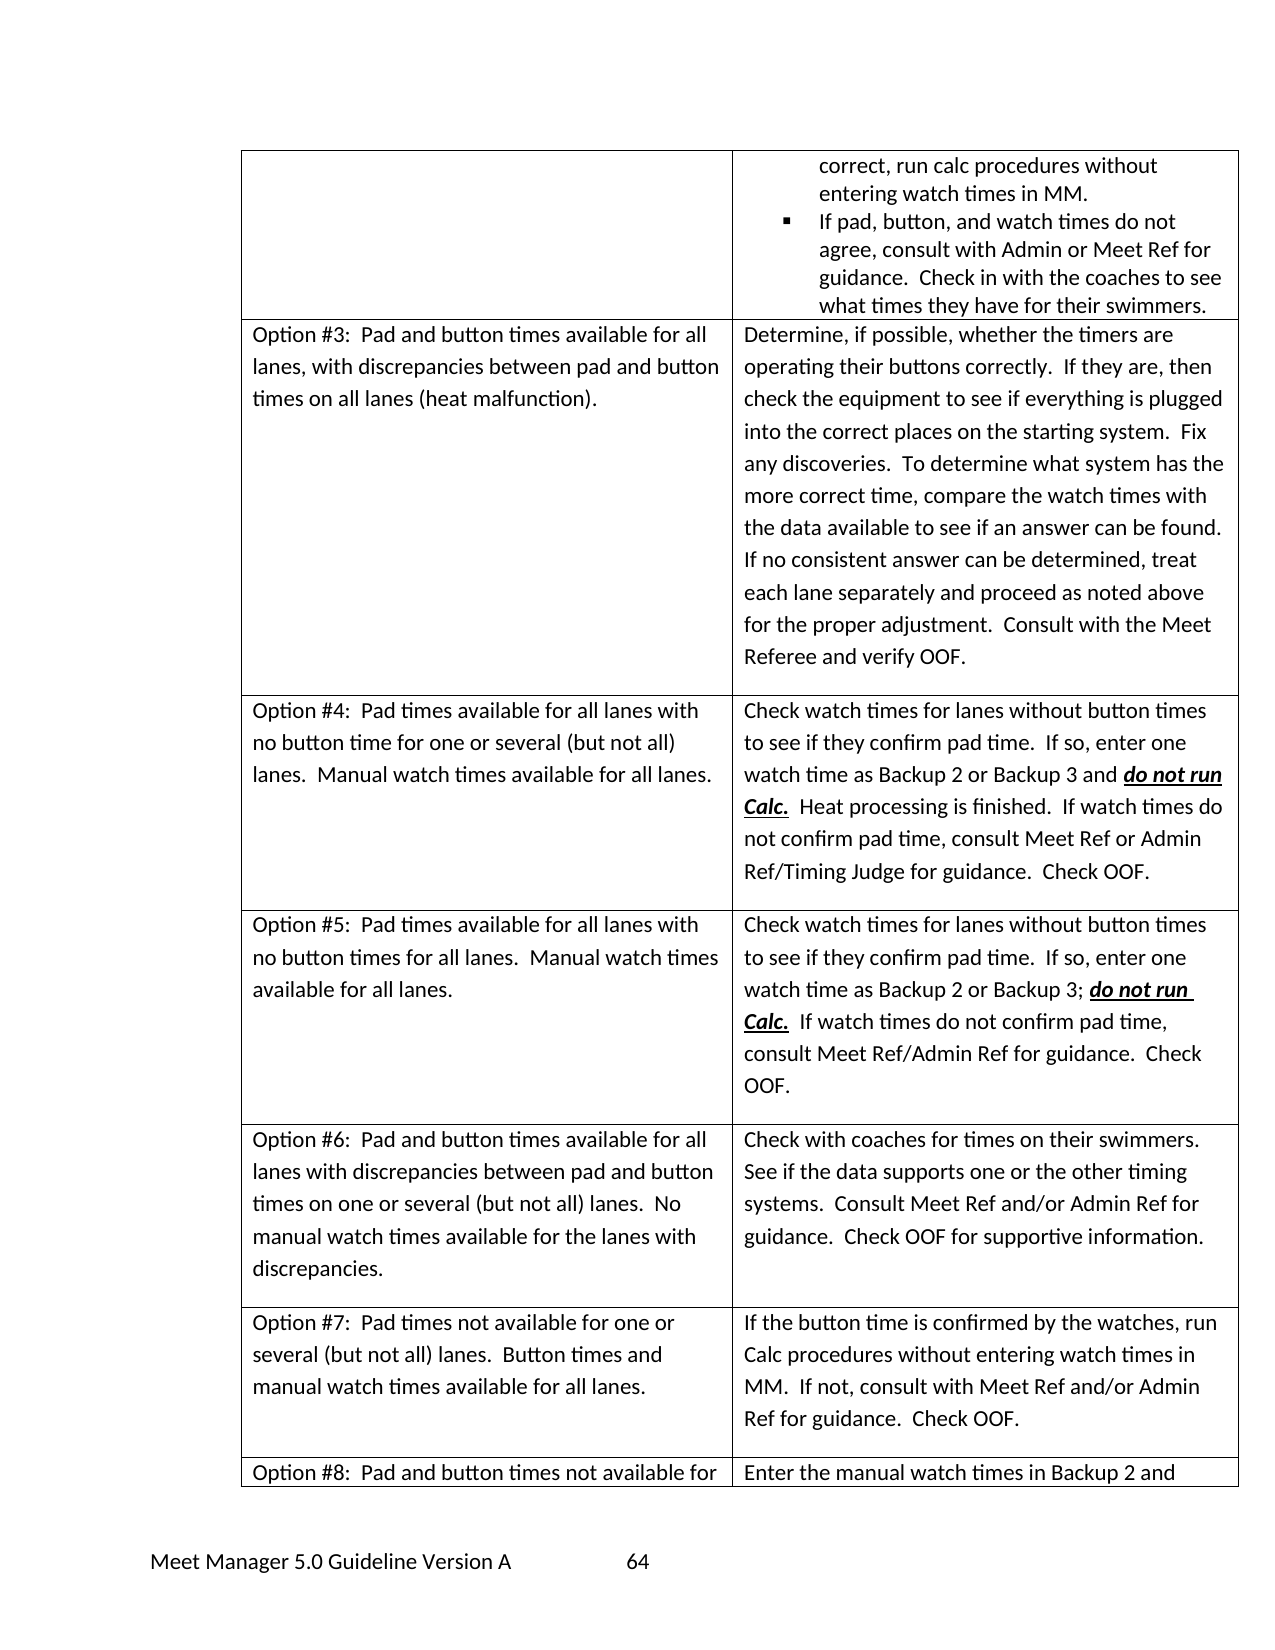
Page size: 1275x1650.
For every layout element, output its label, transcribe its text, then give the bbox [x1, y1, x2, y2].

table_cell Determine, if possible, whether the timers are operating their buttons correctly. If they are, then check the equipment to see if everything is plugged into the correct places on the starting system. Fix any discoveries. To determine what system has the more correct time, compare the watch times with the data available to see if an answer can be found. If no consistent answer can be determined, treat each lane separately and proceed as noted above for the proper adjustment. Consult with the Meet Referee and verify OOF. [733, 320, 1238, 695]
table_cell Check watch times for lanes without button times to see if they confirm pad time. If so, enter one watch time as Backup 2 or Backup 3 and do not run Calc. Heat processing is finished. If watch times do not confirm pad time, consult Meet Ref or Admin Ref/Timing Judge for guidance. Check OOF. [733, 696, 1238, 909]
table_cell Check watch times for lanes without button times to see if they confirm pad time. If so, enter one watch time as Backup 2 or Backup 3; do not run Calc. If watch times do not confirm pad time, consult Meet Ref/Admin Ref for guidance. Check OOF. [733, 911, 1238, 1124]
table_cell If the button time is confirmed by the watches, run Calc procedures without entering watch times in MM. If not, consult with Meet Ref and/or Admin Ref for guidance. Check OOF. [733, 1308, 1238, 1457]
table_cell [242, 1458, 732, 1486]
table_cell Check with coaches for times on their swimmers. See if the data supports one or the other timing systems. Consult Meet Ref and/or Admin Ref for guidance. Check OOF for supportive information. [733, 1125, 1238, 1307]
table_cell Option #5: Pad times available for all lanes with no button times for all lanes. Manual watch times available for all lanes. [242, 911, 732, 1124]
table_cell Option #7: Pad times not available for one or several (but not all) lanes. Button times and manual watch times available for all lanes. [242, 1308, 732, 1457]
table_cell Option #4: Pad times available for all lanes with no button time for one or several (but not all) lanes. Manual watch times available for all lanes. [242, 696, 732, 909]
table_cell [733, 151, 1238, 319]
table_cell Option #3: Pad and button times available for all lanes, with discrepancies between pad and button times on all lanes (heat malfunction). [242, 320, 732, 695]
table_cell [733, 1458, 1238, 1486]
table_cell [242, 151, 732, 319]
table_cell Option #6: Pad and button times available for all lanes with discrepancies between pad and button times on one or several (but not all) lanes. No manual watch times available for the lanes with discrepancies. [242, 1125, 732, 1307]
